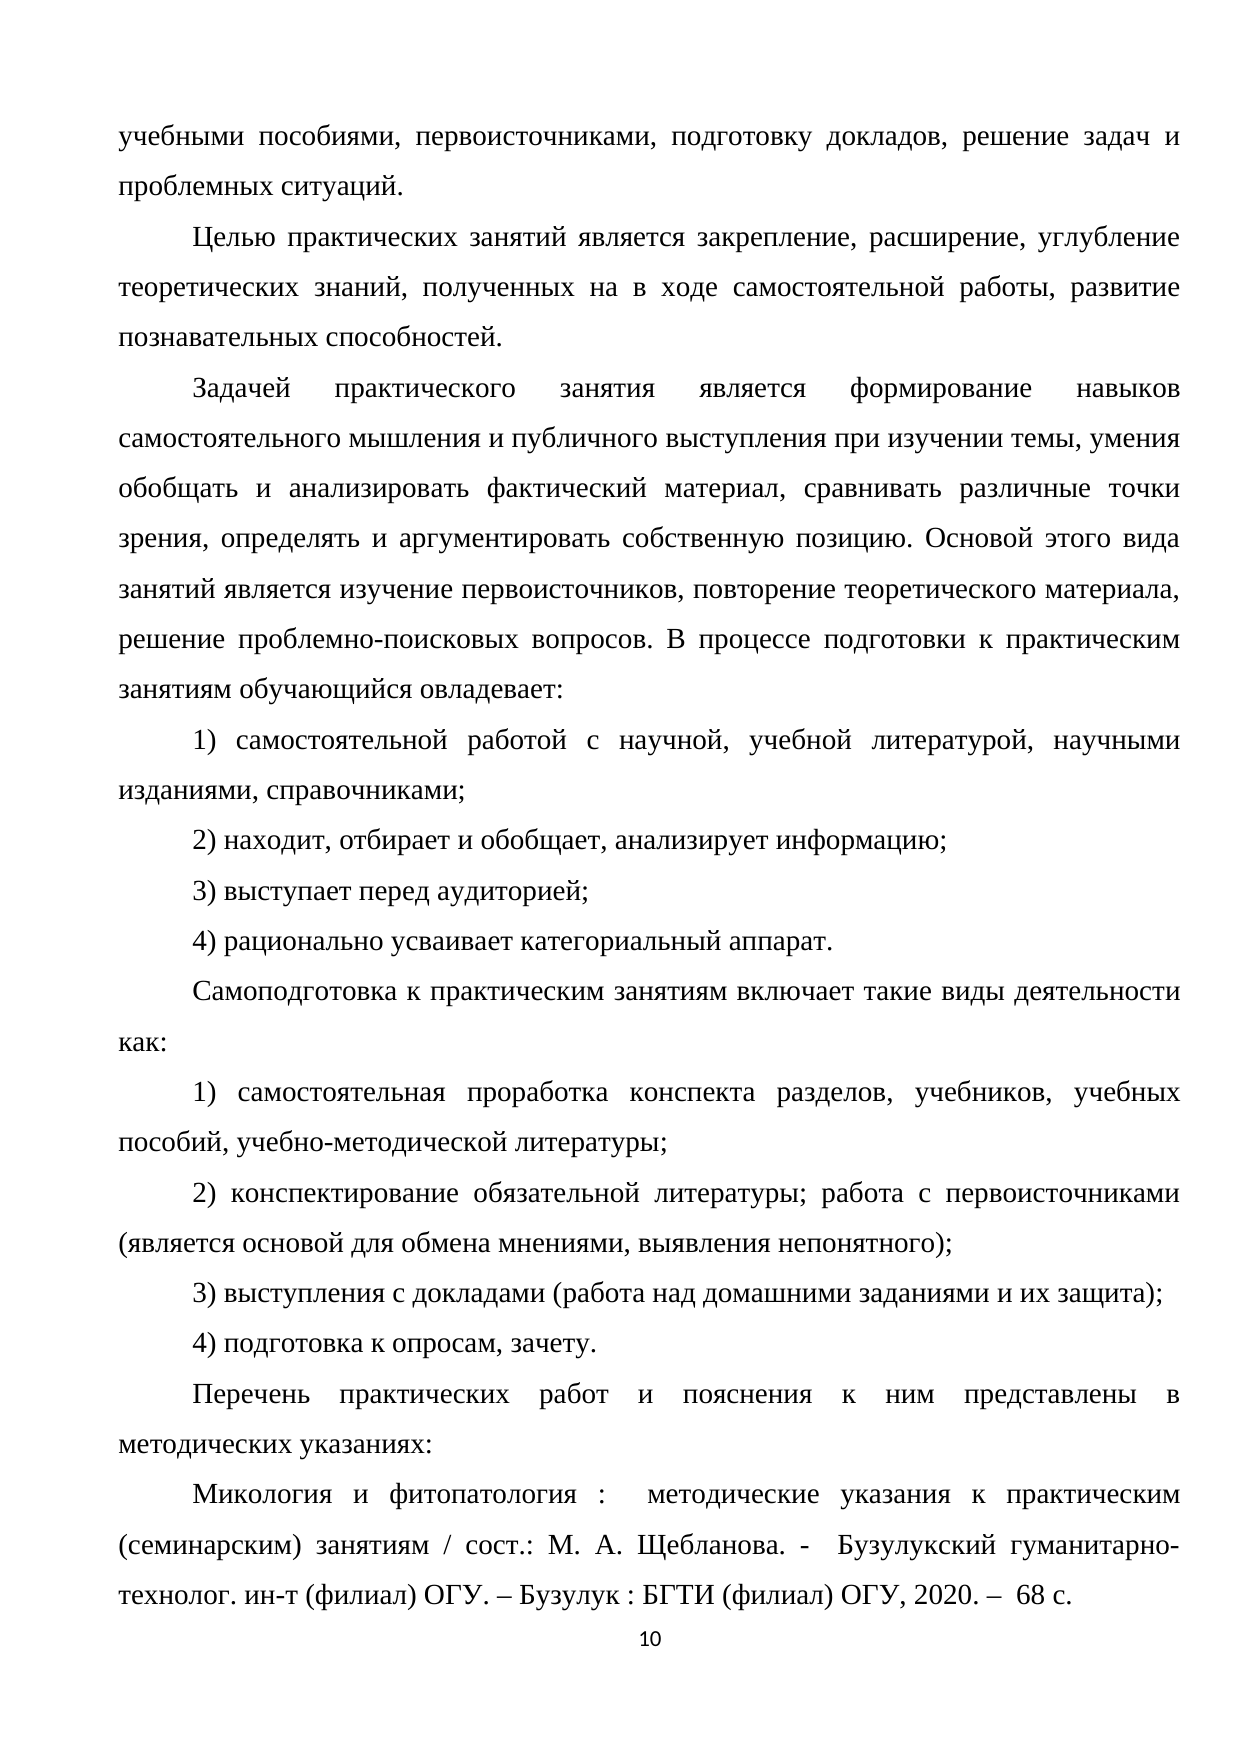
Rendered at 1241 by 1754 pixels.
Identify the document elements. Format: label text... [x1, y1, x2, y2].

text 1) самостоятельной работой с научной, учебной литературой, научными изданиями, справочниками; [118, 722, 1181, 806]
text 1) самостоятельная проработка конспекта разделов, учебников, учебных пособий, учебно-методической литературы; [118, 1074, 1181, 1158]
text 4) подготовка к опросам, зачету. [118, 1326, 1181, 1359]
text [118, 118, 1181, 202]
text Задачей практического занятия является формирование навыков самостоятельного мышления и публичного выступления при изучении темы, умения обобщать и анализировать фактический материал, сравнивать различные точки зрения, определять и аргументировать собственную позицию. Основой этого вида занятий является изучение первоисточников, повторение теоретического материала, решение проблемно-поисковых вопросов. В процессе подготовки к практическим занятиям обучающийся овладевает: [118, 370, 1181, 705]
text Микология и фитопатология : методические указания к практическим (семинарским) занятиям / сост.: М. А. Щебланова. - Бузулукский гуманитарно-технолог. ин-т (филиал) ОГУ. – Бузулук : БГТИ (филиал) ОГУ, 2020. – 68 с. [118, 1477, 1181, 1611]
text 4) рационально усваивает категориальный аппарат. [118, 923, 1181, 957]
text Целью практических занятий является закрепление, расширение, углубление теоретических знаний, полученных на в ходе самостоятельной работы, развитие познавательных способностей. [118, 219, 1181, 353]
text 2) конспектирование обязательной литературы; работа с первоисточниками (является основой для обмена мнениями, выявления непонятного); [118, 1175, 1181, 1258]
text Самоподготовка к практическим занятиям включает такие виды деятельности как: [118, 973, 1181, 1057]
text 2) находит, отбирает и обобщает, анализирует информацию; [118, 822, 1181, 856]
text 3) выступает перед аудиторией; [118, 873, 1181, 906]
text Перечень практических работ и пояснения к ним представлены в методических указаниях: [118, 1376, 1181, 1460]
text 3) выступления с докладами (работа над домашними заданиями и их защита); [118, 1275, 1181, 1309]
